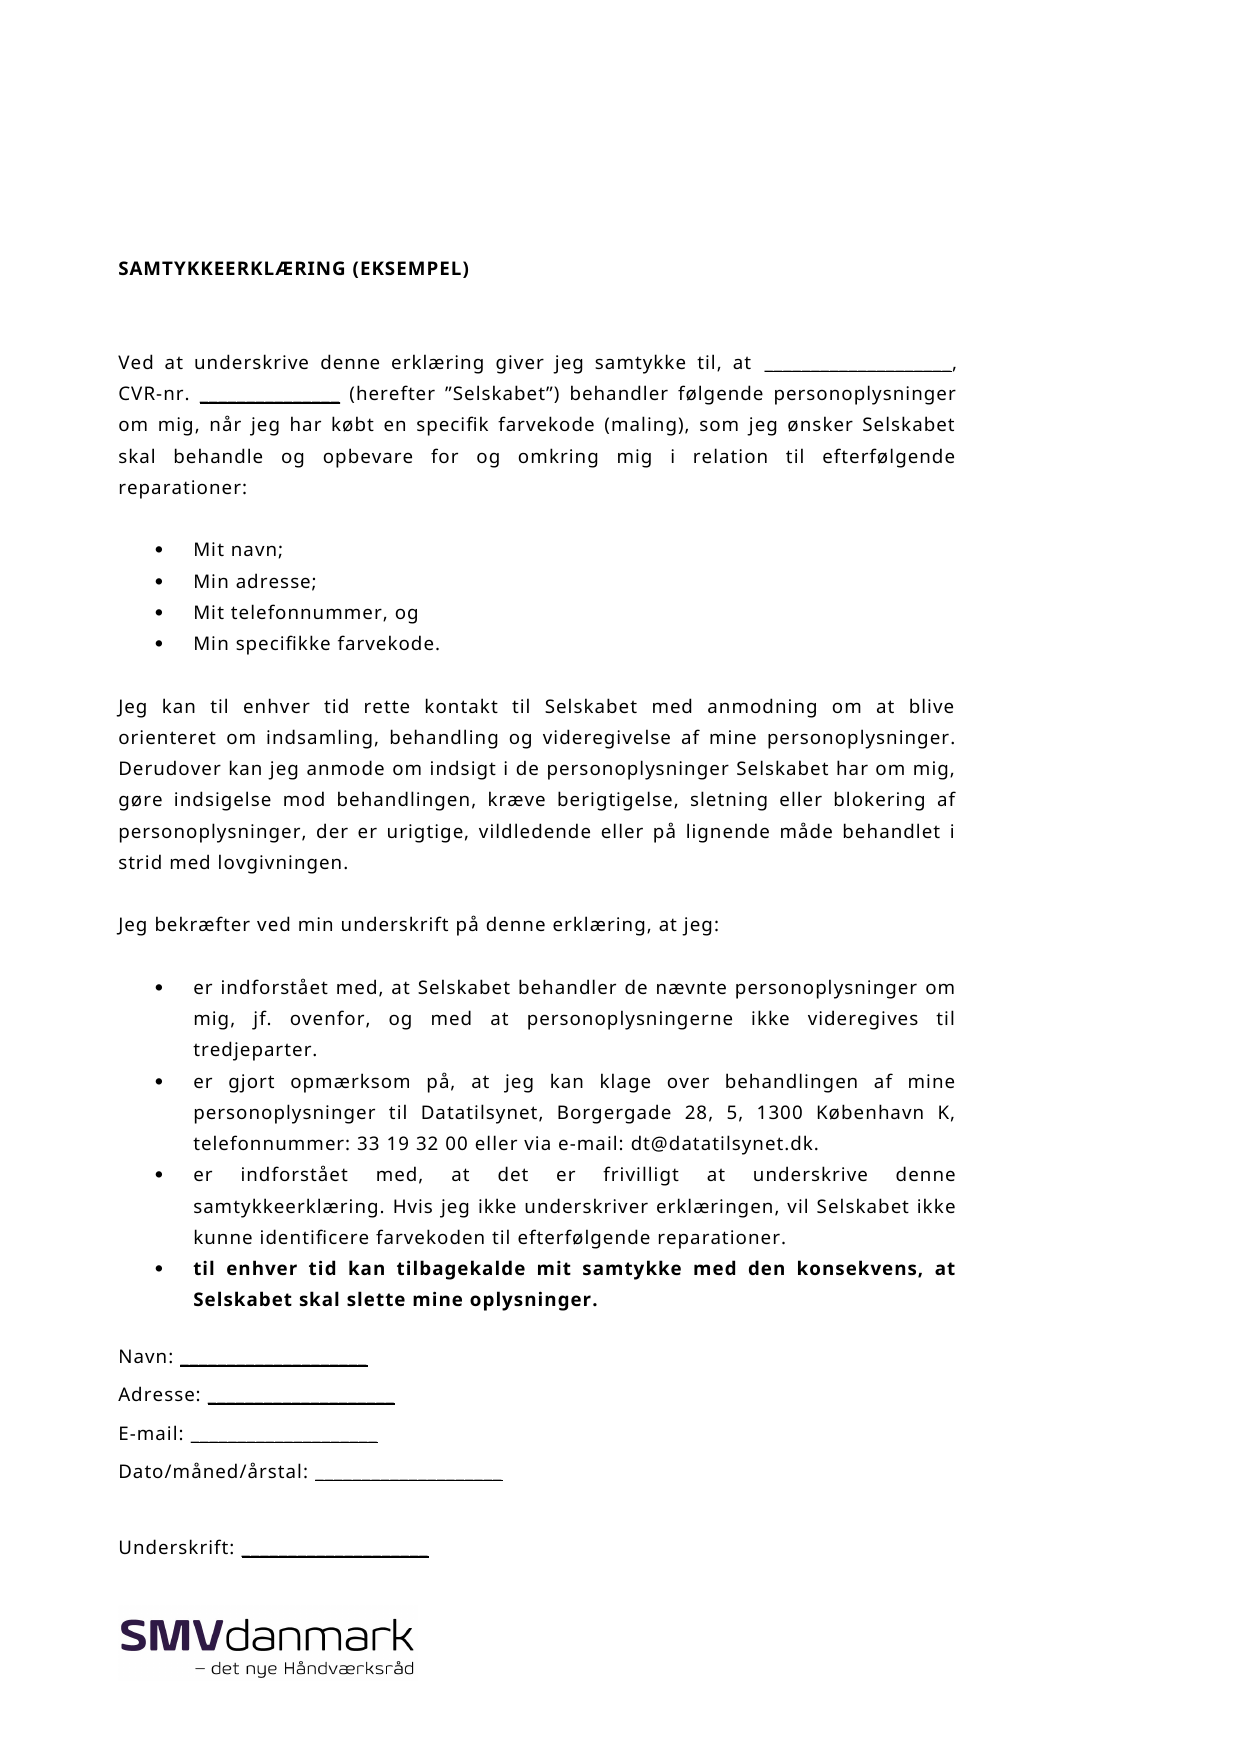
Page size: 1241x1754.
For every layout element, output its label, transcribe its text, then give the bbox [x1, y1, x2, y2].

text Adresse: ____________________ [118, 1382, 957, 1407]
list Min specifikke farvekode. [156, 625, 957, 656]
text Underskrift: ____________________ [118, 1496, 957, 1560]
list er indforstået med, at Selskabet behandler de nævnte personoplysninger om mig, jf. ovenfor, og med at personoplysningerne ikke videregives til tredjeparter. [156, 968, 957, 1062]
text Jeg kan til enhver tid rette kontakt til Selskabet med anmodning om at blive orienteret om indsamling, behandling og videregivelse af mine personoplysninger. Derudover kan jeg anmode om indsigt i de personoplysninger Selskabet har om mig, gøre indsigelse mod behandlingen, kræve berigtigelse, sletning eller blokering af personoplysninger, der er urigtige, vildledende eller på lignende måde behandlet i strid med lovgivningen. [118, 687, 957, 875]
list til enhver tid kan tilbagekalde mit samtykke med den konsekvens, at Selskabet skal slette mine oplysninger. [156, 1250, 957, 1312]
text E-mail: ____________________ [118, 1420, 957, 1446]
text samtykkeerklæring (eksempel) [118, 250, 957, 281]
picture [118, 1605, 419, 1681]
list er indforstået med, at det er frivilligt at underskrive denne samtykkeerklæring. Hvis jeg ikke underskriver erklæringen, vil Selskabet ikke kunne identificere farvekoden til efterfølgende reparationer. [156, 1156, 957, 1250]
text Dato/måned/årstal: ____________________ [118, 1458, 957, 1484]
list er gjort opmærksom på, at jeg kan klage over behandlingen af mine personoplysninger til Datatilsynet, Borgergade 28, 5, 1300 København K, telefonnummer: 33 19 32 00 eller via e-mail: dt@datatilsynet.dk. [156, 1062, 957, 1156]
list Mit telefonnummer, og [156, 593, 957, 625]
text Navn: ____________________ [118, 1343, 957, 1369]
text Jeg bekræfter ved min underskrift på denne erklæring, at jeg: [118, 906, 957, 937]
text Ved at underskrive denne erklæring giver jeg samtykke til, at ____________________, CVR-nr. _______________ (herefter ”Selskabet”) behandler følgende personoplysninger om mig, når jeg har købt en specifik farvekode (maling), som jeg ønsker Selskabet skal behandle og opbevare for og omkring mig i relation til efterfølgende reparationer: [118, 343, 957, 500]
list Mit navn; [156, 531, 957, 562]
list Min adresse; [156, 562, 957, 593]
